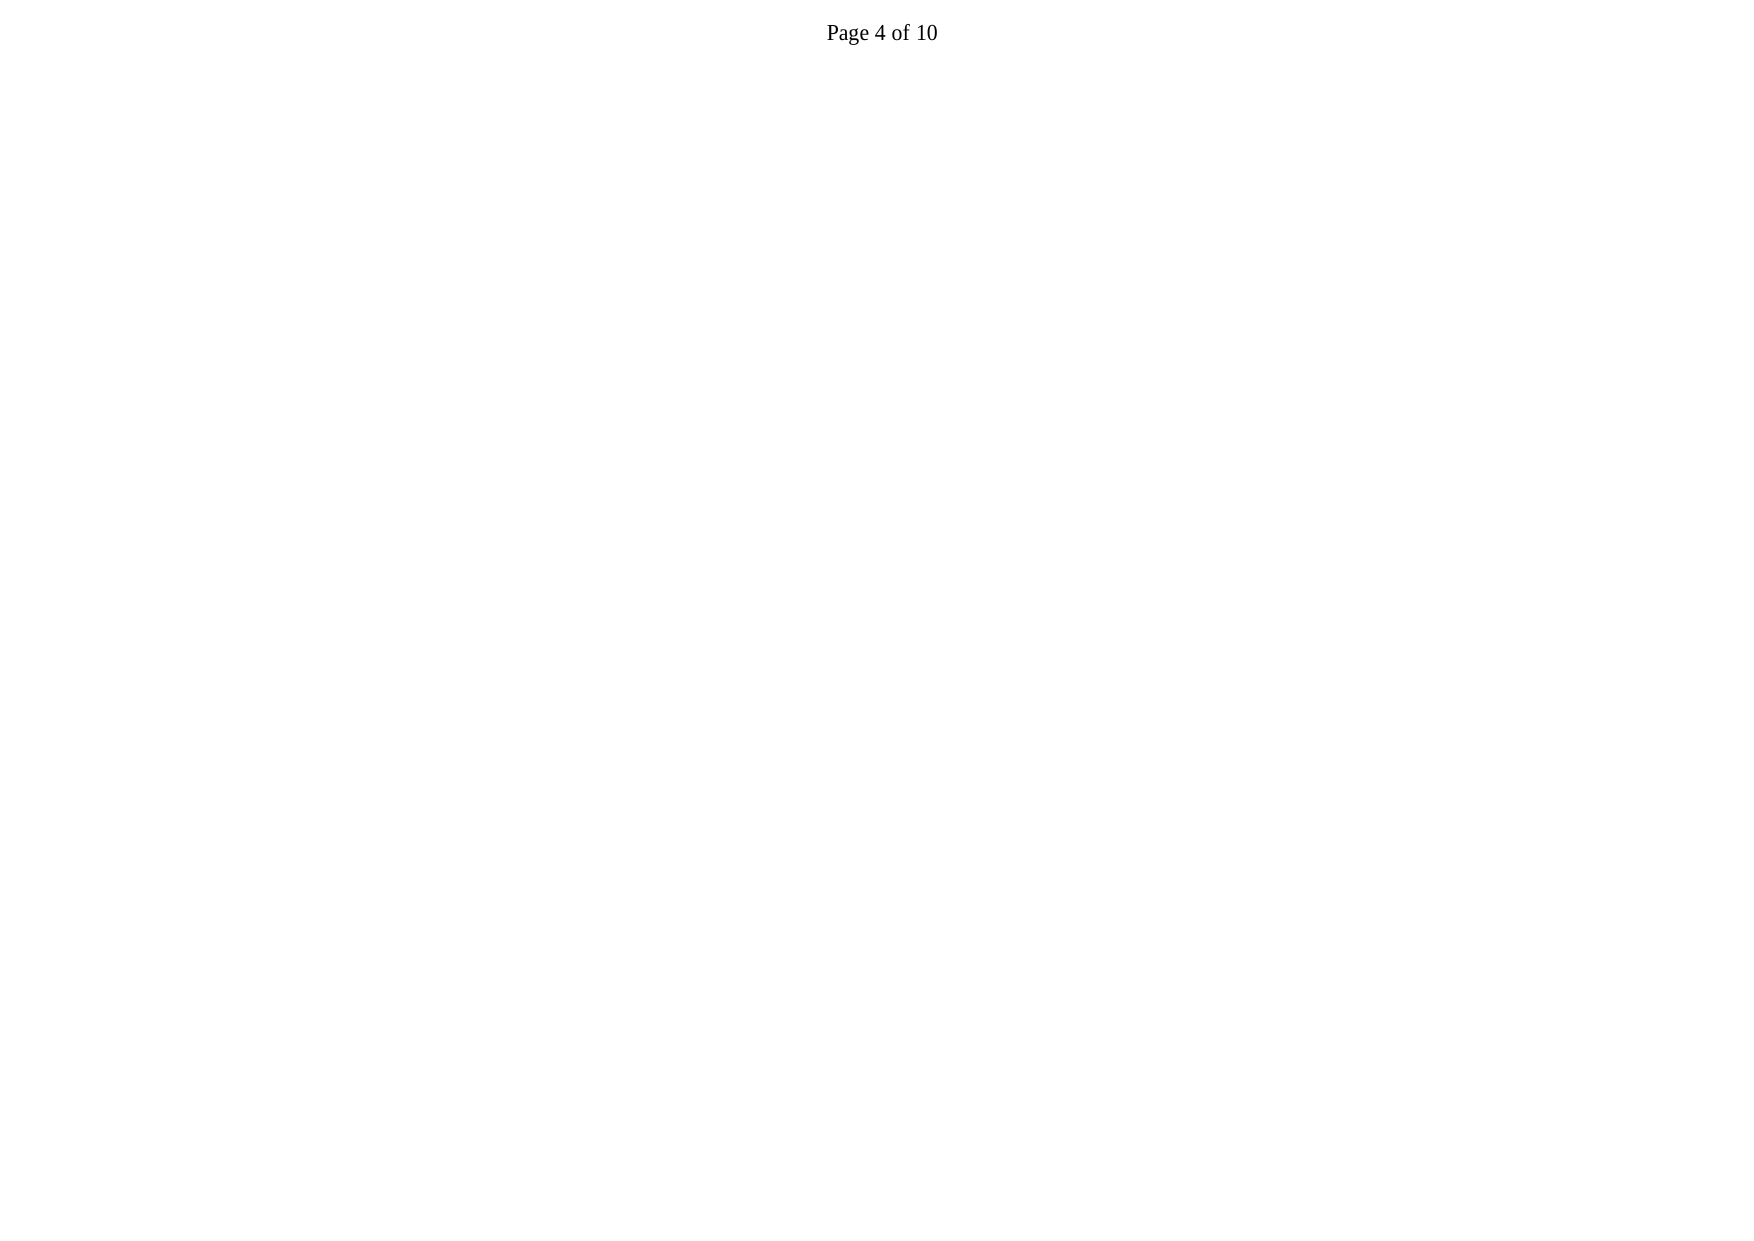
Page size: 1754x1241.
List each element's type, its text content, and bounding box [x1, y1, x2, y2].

text Page 4 of 10 [705, 19, 1059, 45]
